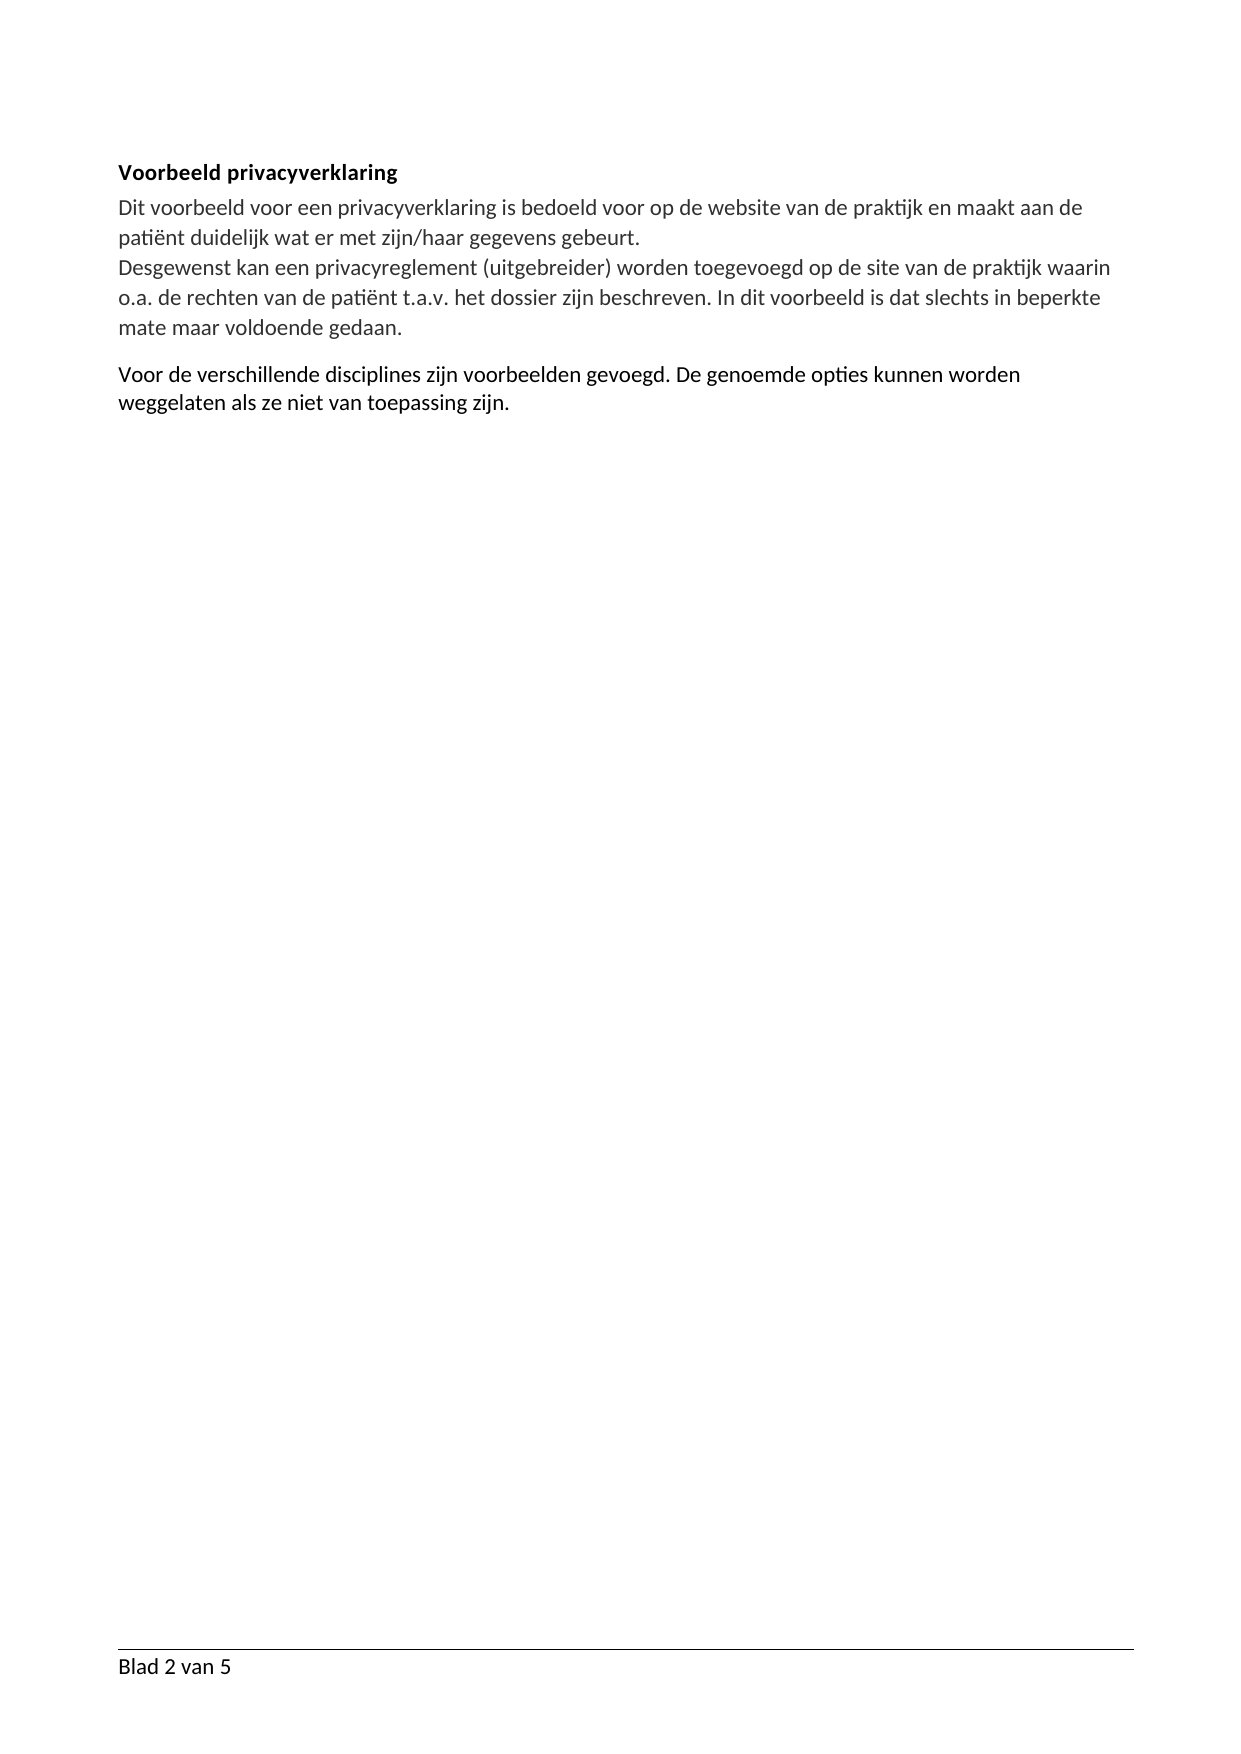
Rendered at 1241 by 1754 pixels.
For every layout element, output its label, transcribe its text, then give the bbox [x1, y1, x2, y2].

text Voor de verschillende disciplines zijn voorbeelden gevoegd. De genoemde opties kunnen worden weggelaten als ze niet van toepassing zijn. [118, 360, 1134, 416]
text Dit voorbeeld voor een privacyverklaring is bedoeld voor op de website van de praktijk en maakt aan de patiënt duidelijk wat er met zijn/haar gegevens gebeurt. Desgewenst kan een privacyreglement (uitgebreider) worden toegevoegd op de site van de praktijk waarin o.a. de rechten van de patiënt t.a.v. het dossier zijn beschreven. In dit voorbeeld is dat slechts in beperkte mate maar voldoende gedaan. [118, 193, 1134, 341]
text Voorbeeld privacyverklaring [118, 158, 1134, 186]
